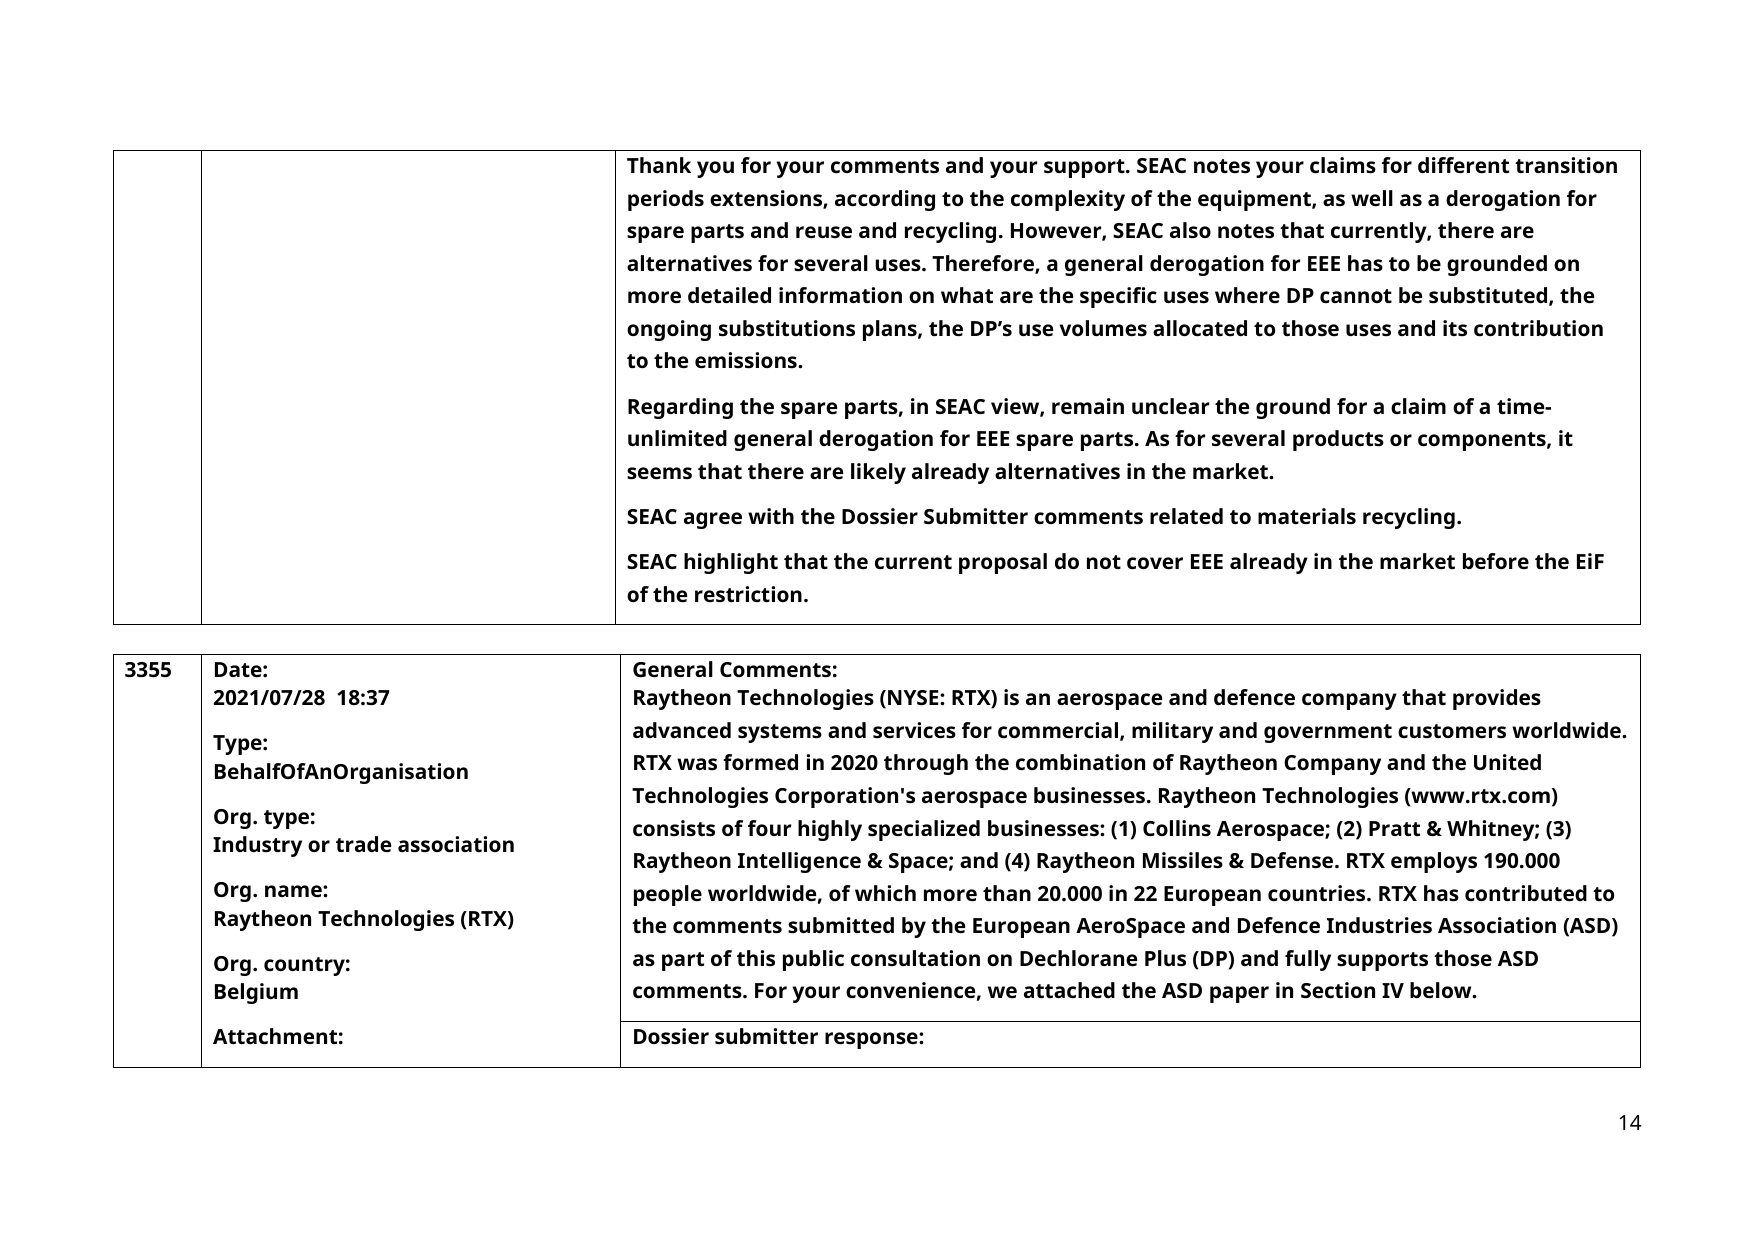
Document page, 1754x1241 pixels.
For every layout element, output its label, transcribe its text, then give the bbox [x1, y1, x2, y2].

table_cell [616, 151, 1640, 624]
table_header General Comments: Raytheon Technologies (NYSE: RTX) is an aerospace and defence company that provides advanced systems and services for commercial, military and government customers worldwide. RTX was formed in 2020 through the combination of Raytheon Company and the United Technologies Corporation's aerospace businesses. Raytheon Technologies (www.rtx.com) consists of four highly specialized businesses: (1) Collins Aerospace; (2) Pratt & Whitney; (3) Raytheon Intelligence & Space; and (4) Raytheon Missiles & Defense. RTX employs 190.000 people worldwide, of which more than 20.000 in 22 European countries. RTX has contributed to the comments submitted by the European AeroSpace and Defence Industries Association (ASD) as part of this public consultation on Dechlorane Plus (DP) and fully supports those ASD comments. For your convenience, we attached the ASD paper in Section IV below. [621, 655, 1640, 1021]
table_header 3355 [114, 655, 201, 1067]
table_header Date: 2021/07/28 18:37 Type: BehalfOfAnOrganisation Org. type: Industry or trade association Org. name: Raytheon Technologies (RTX) Org. country: Belgium Attachment: [202, 655, 620, 1067]
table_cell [621, 1022, 1640, 1067]
